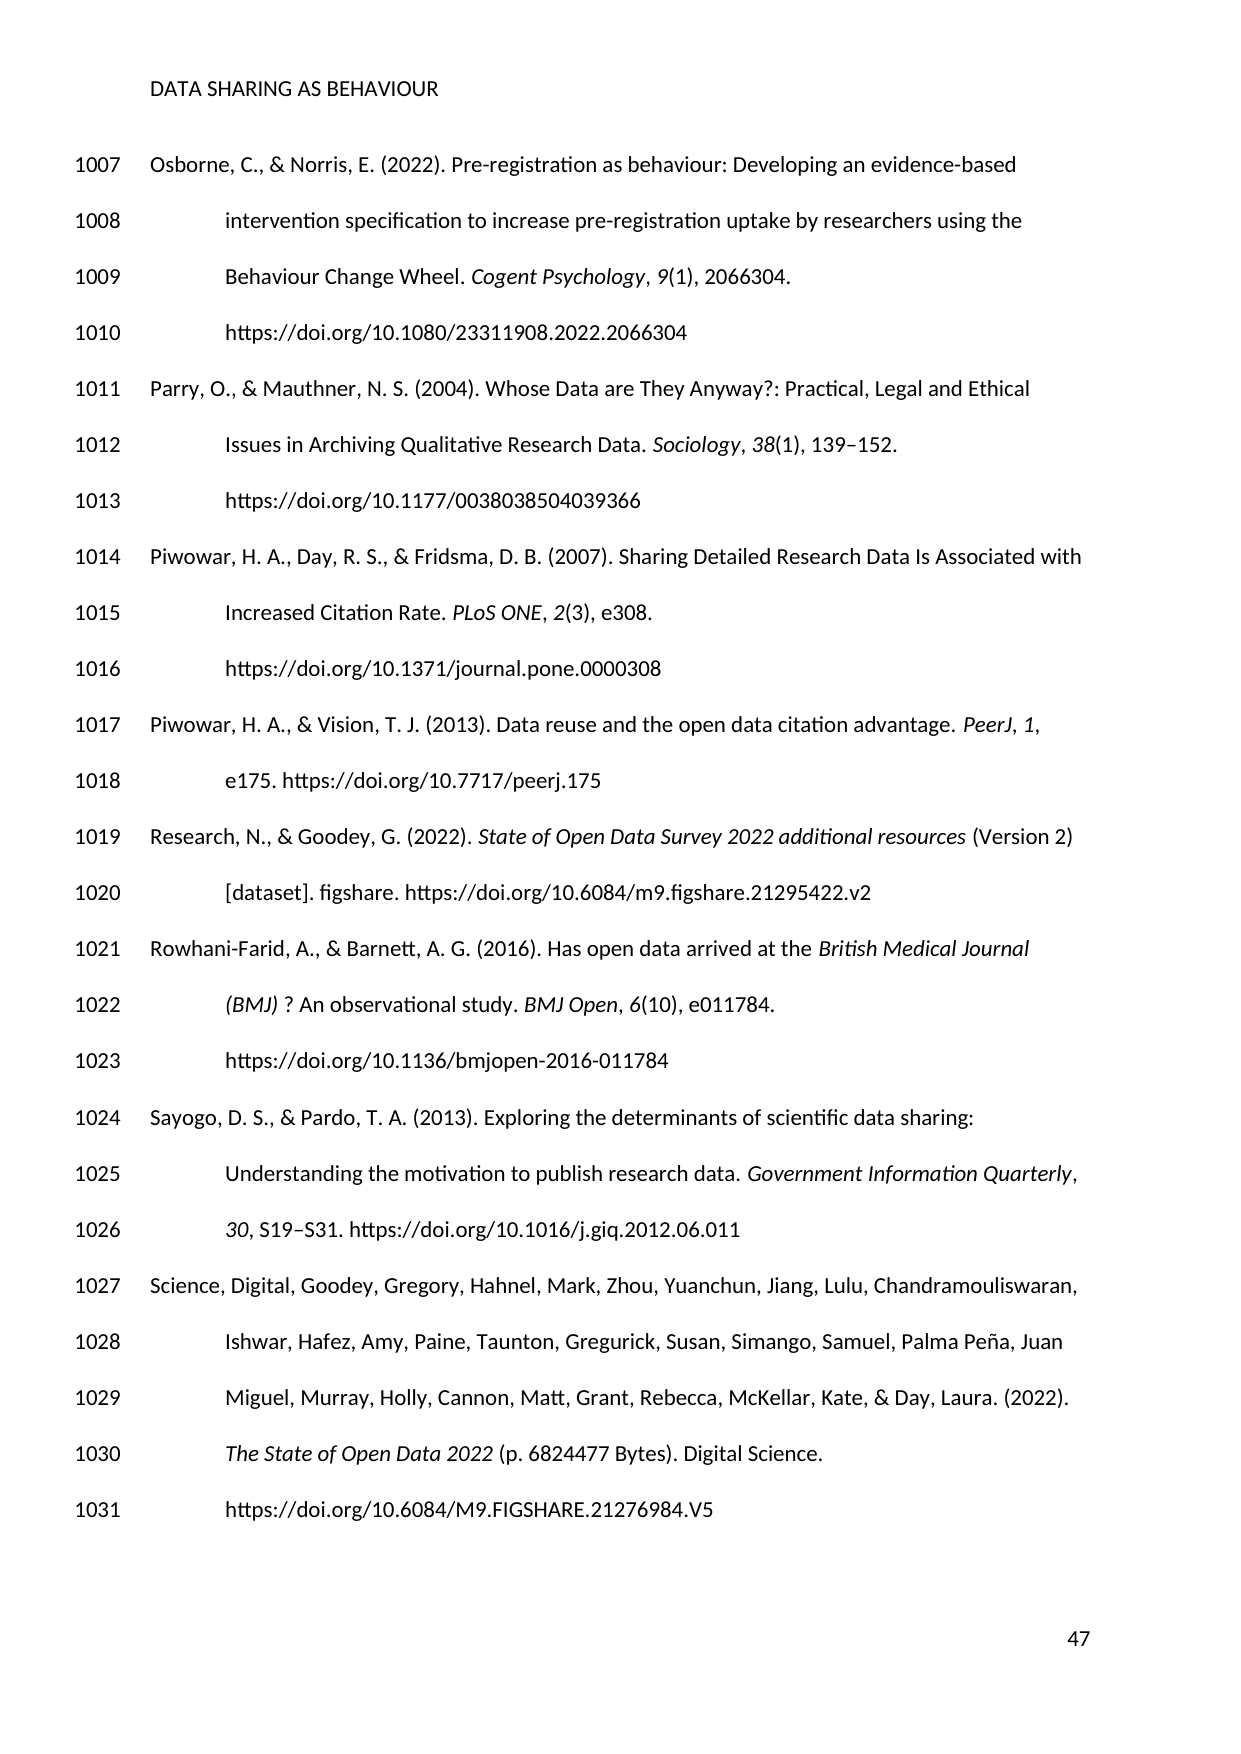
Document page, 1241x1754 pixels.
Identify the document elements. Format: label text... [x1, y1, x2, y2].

text Parry, O., & Mauthner, N. S. (2004). Whose Data are They Anyway?: Practical, Legal and Ethical Issues in Archiving Qualitative Research Data. Sociology, 38(1), 139–152. https://doi.org/10.1177/0038038504039366 [150, 374, 1090, 514]
text Piwowar, H. A., Day, R. S., & Fridsma, D. B. (2007). Sharing Detailed Research Data Is Associated with Increased Citation Rate. PLoS ONE, 2(3), e308. https://doi.org/10.1371/journal.pone.0000308 [150, 542, 1090, 682]
text Sayogo, D. S., & Pardo, T. A. (2013). Exploring the determinants of scientific data sharing: Understanding the motivation to publish research data. Government Information Quarterly, 30, S19–S31. https://doi.org/10.1016/j.giq.2012.06.011 [150, 1103, 1090, 1243]
text Science, Digital, Goodey, Gregory, Hahnel, Mark, Zhou, Yuanchun, Jiang, Lulu, Chandramouliswaran, Ishwar, Hafez, Amy, Paine, Taunton, Gregurick, Susan, Simango, Samuel, Palma Peña, Juan Miguel, Murray, Holly, Cannon, Matt, Grant, Rebecca, McKellar, Kate, & Day, Laura. (2022). The State of Open Data 2022 (p. 6824477 Bytes). Digital Science. https://doi.org/10.6084/M9.FIGSHARE.21276984.V5 [150, 1271, 1090, 1523]
text Research, N., & Goodey, G. (2022). State of Open Data Survey 2022 additional resources (Version 2) [dataset]. figshare. https://doi.org/10.6084/m9.figshare.21295422.v2 [150, 822, 1090, 907]
text Piwowar, H. A., & Vision, T. J. (2013). Data reuse and the open data citation advantage. PeerJ, 1, e175. https://doi.org/10.7717/peerj.175 [150, 710, 1090, 794]
text Osborne, C., & Norris, E. (2022). Pre-registration as behaviour: Developing an evidence-based intervention specification to increase pre-registration uptake by researchers using the Behaviour Change Wheel. Cogent Psychology, 9(1), 2066304. https://doi.org/10.1080/23311908.2022.2066304 [150, 150, 1090, 346]
text Rowhani-Farid, A., & Barnett, A. G. (2016). Has open data arrived at the British Medical Journal (BMJ) ? An observational study. BMJ Open, 6(10), e011784. https://doi.org/10.1136/bmjopen-2016-011784 [150, 934, 1090, 1075]
